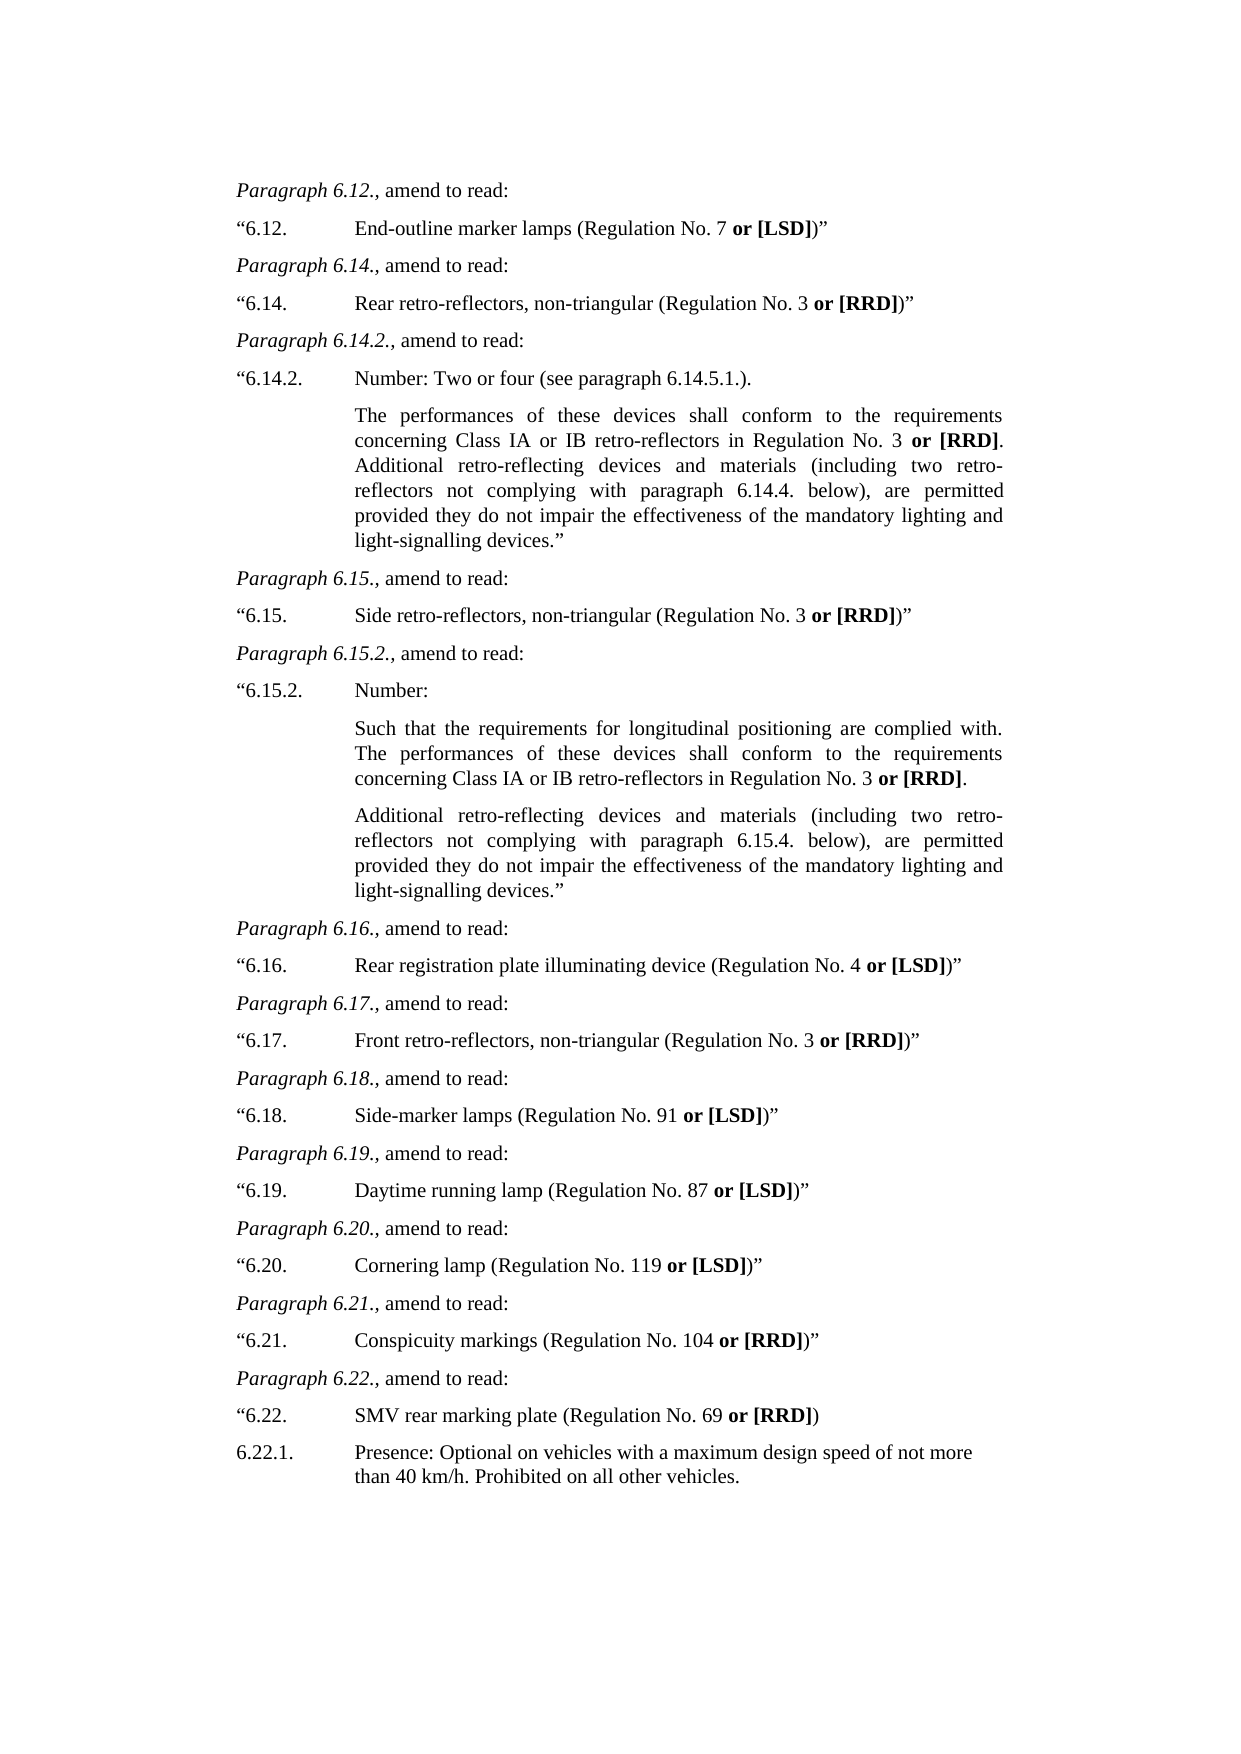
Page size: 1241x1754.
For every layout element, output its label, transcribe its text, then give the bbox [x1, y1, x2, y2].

text Paragraph 6.12., amend to read: [236, 177, 1004, 202]
text Paragraph 6.16., amend to read: [236, 915, 1004, 940]
text Additional retro-reflecting devices and materials (including two retro-reflectors not complying with paragraph 6.15.4. below), are permitted provided they do not impair the effectiveness of the mandatory lighting and light-signalling devices.” [354, 802, 1004, 902]
text “6.12. End-outline marker lamps (Regulation No. 7 or [LSD])” [236, 215, 1004, 240]
text “6.14.2. Number: Two or four (see paragraph 6.14.5.1.). [236, 365, 1004, 390]
text “6.20. Cornering lamp (Regulation No. 119 or [LSD])” [236, 1252, 1004, 1277]
text Paragraph 6.15.2., amend to read: [236, 640, 1004, 665]
text “6.21. Conspicuity markings (Regulation No. 104 or [RRD])” [236, 1327, 1004, 1352]
text Paragraph 6.20., amend to read: [236, 1215, 1004, 1240]
text Paragraph 6.18., amend to read: [236, 1065, 1004, 1090]
text “6.22. SMV rear marking plate (Regulation No. 69 or [RRD]) [236, 1402, 1004, 1427]
text “6.15.2. Number: [236, 677, 1004, 702]
text 6.22.1. Presence: Optional on vehicles with a maximum design speed of not more than 40 km/h. Prohibited on all other vehicles. [236, 1440, 1004, 1488]
text “6.18. Side-marker lamps (Regulation No. 91 or [LSD])” [236, 1102, 1004, 1127]
text “6.14. Rear retro-reflectors, non-triangular (Regulation No. 3 or [RRD])” [236, 290, 1004, 315]
text “6.19. Daytime running lamp (Regulation No. 87 or [LSD])” [236, 1177, 1004, 1202]
text Paragraph 6.14.2., amend to read: [236, 327, 1004, 352]
text “6.16. Rear registration plate illuminating device (Regulation No. 4 or [LSD])” [236, 952, 1004, 977]
text “6.17. Front retro-reflectors, non-triangular (Regulation No. 3 or [RRD])” [236, 1027, 1004, 1052]
text “6.15. Side retro-reflectors, non-triangular (Regulation No. 3 or [RRD])” [236, 602, 1004, 627]
text Paragraph 6.15., amend to read: [236, 565, 1004, 590]
text Paragraph 6.22., amend to read: [236, 1365, 1004, 1390]
text Paragraph 6.21., amend to read: [236, 1290, 1004, 1315]
text Such that the requirements for longitudinal positioning are complied with. The performances of these devices shall conform to the requirements concerning Class IA or IB retro-reflectors in Regulation No. 3 or [RRD]. [236, 715, 1004, 790]
text Paragraph 6.17., amend to read: [236, 990, 1004, 1015]
text Paragraph 6.19., amend to read: [236, 1140, 1004, 1165]
text Paragraph 6.14., amend to read: [236, 252, 1004, 277]
text The performances of these devices shall conform to the requirements concerning Class IA or IB retro-reflectors in Regulation No. 3 or [RRD]. Additional retro-reflecting devices and materials (including two retro-reflectors not complying with paragraph 6.14.4. below), are permitted provided they do not impair the effectiveness of the mandatory lighting and light-signalling devices.” [354, 402, 1004, 552]
